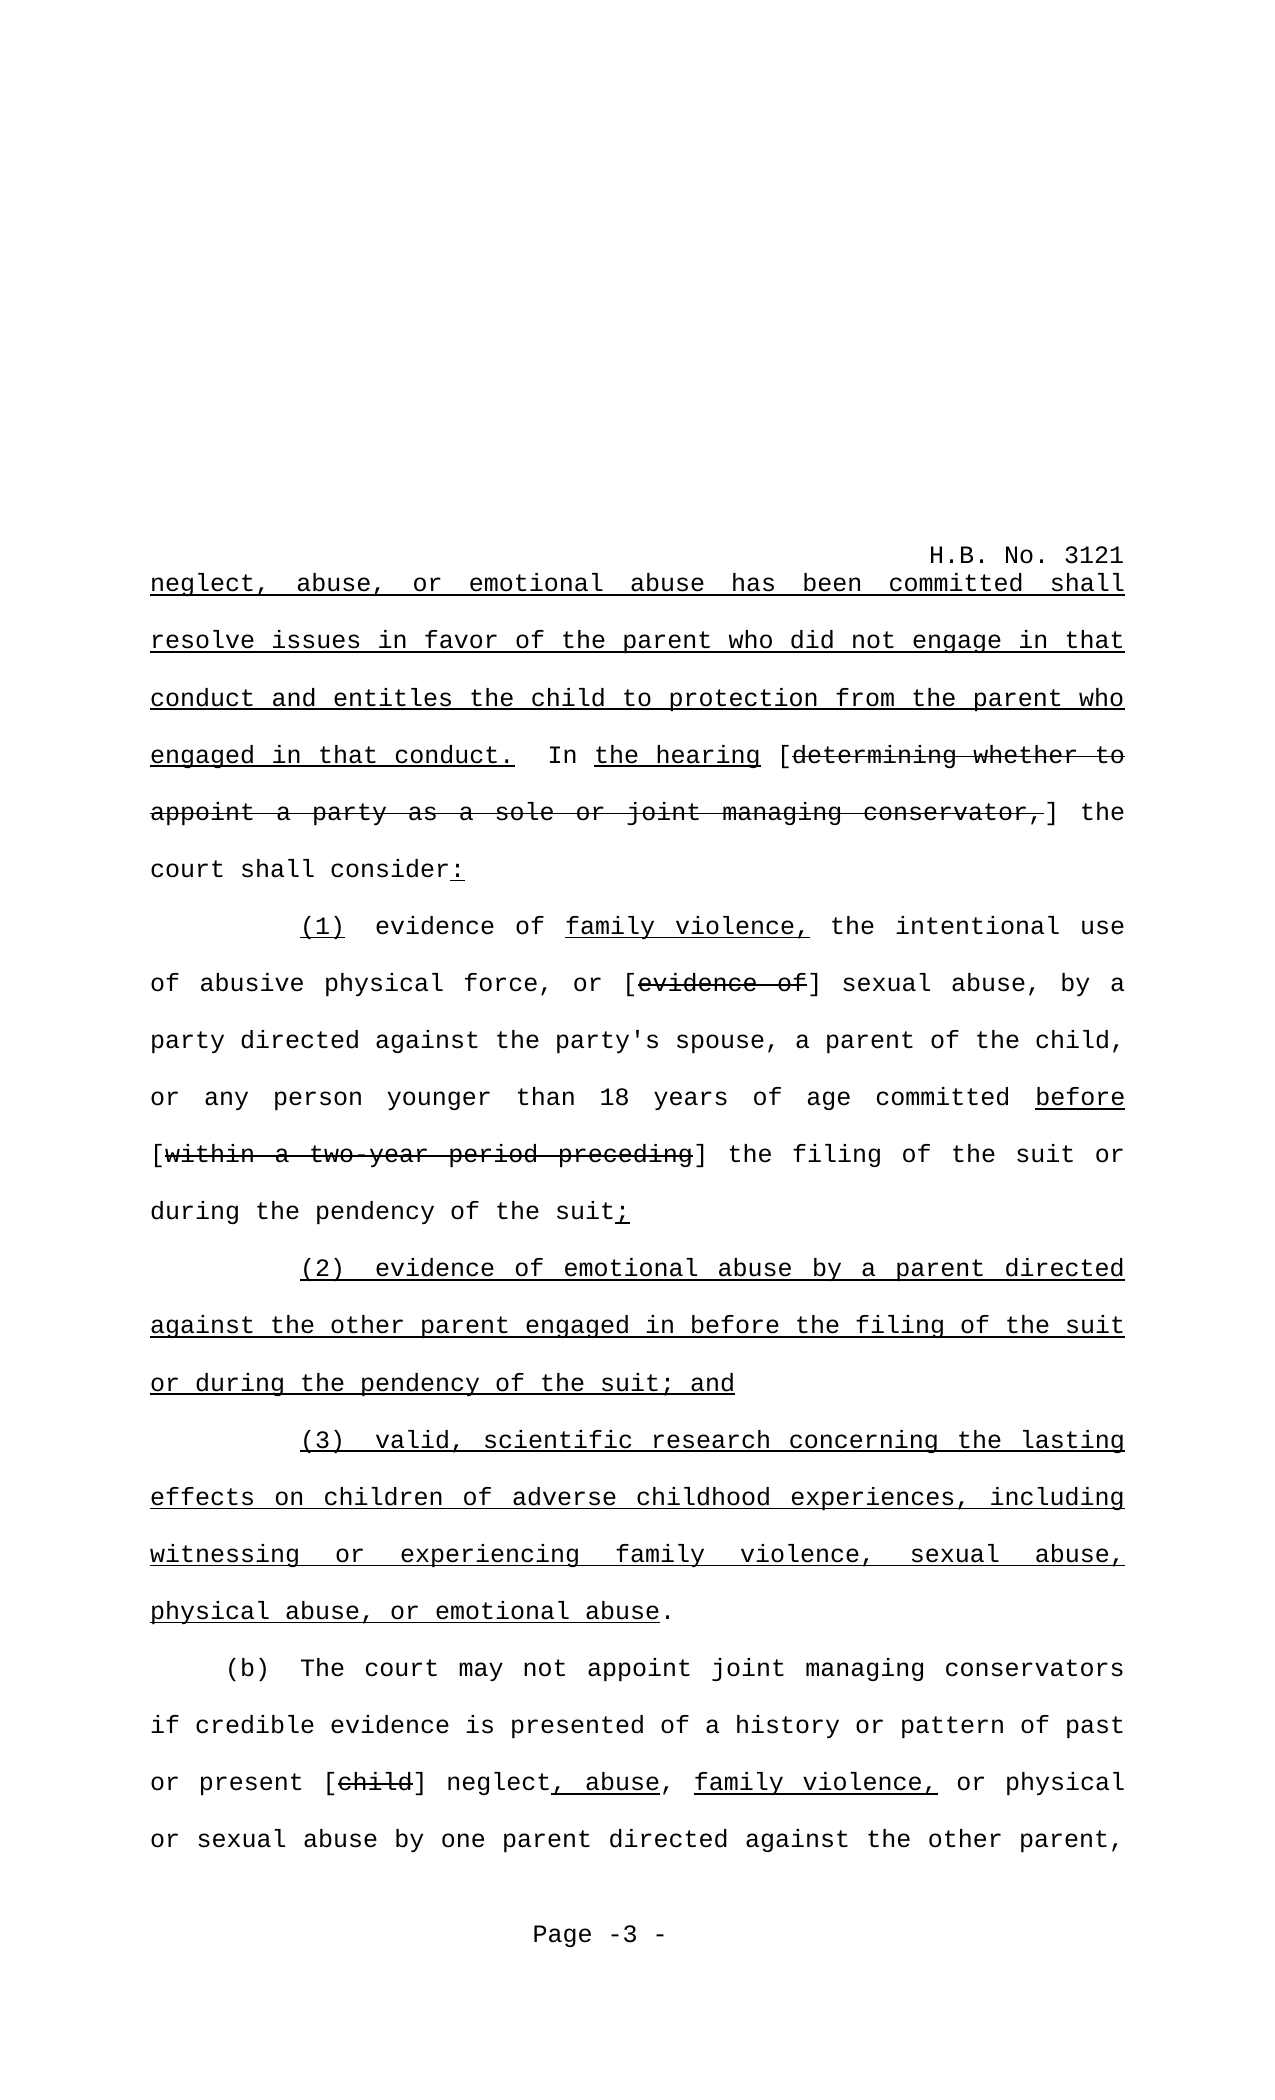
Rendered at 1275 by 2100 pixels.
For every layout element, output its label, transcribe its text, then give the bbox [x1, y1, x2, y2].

text (2) evidence of emotional abuse by a parent directed against the other parent engaged in before the filing of the suit or during the pendency of the suit; and [150, 1256, 1125, 1336]
text (3) valid, scientific research concerning the lasting effects on children of adverse childhood experiences, including witnessing or experiencing family violence, sexual abuse, physical abuse, or emotional abuse. [150, 1509, 1125, 1565]
text (3) valid, scientific research concerning the lasting effects on children of adverse childhood experiences, including witnessing or experiencing family violence, sexual abuse, physical abuse, or emotional abuse. [150, 1427, 1125, 1508]
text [150, 1655, 1125, 1855]
text (2) evidence of emotional abuse by a parent directed against the other parent engaged in before the filing of the suit or during the pendency of the suit; and [150, 1338, 1125, 1398]
text (1) evidence of family violence, the intentional use of abusive physical force, or [evidence of] sexual abuse, by a party directed against the party's spouse, a parent of the child, or any person younger than 18 years of age committed before [within a two-year period preceding] the filing of the suit or during the pendency of the suit; [150, 913, 1125, 1227]
text (3) valid, scientific research concerning the lasting effects on children of adverse childhood experiences, including witnessing or experiencing family violence, sexual abuse, physical abuse, or emotional abuse. [150, 1566, 1125, 1627]
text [150, 571, 1125, 594]
